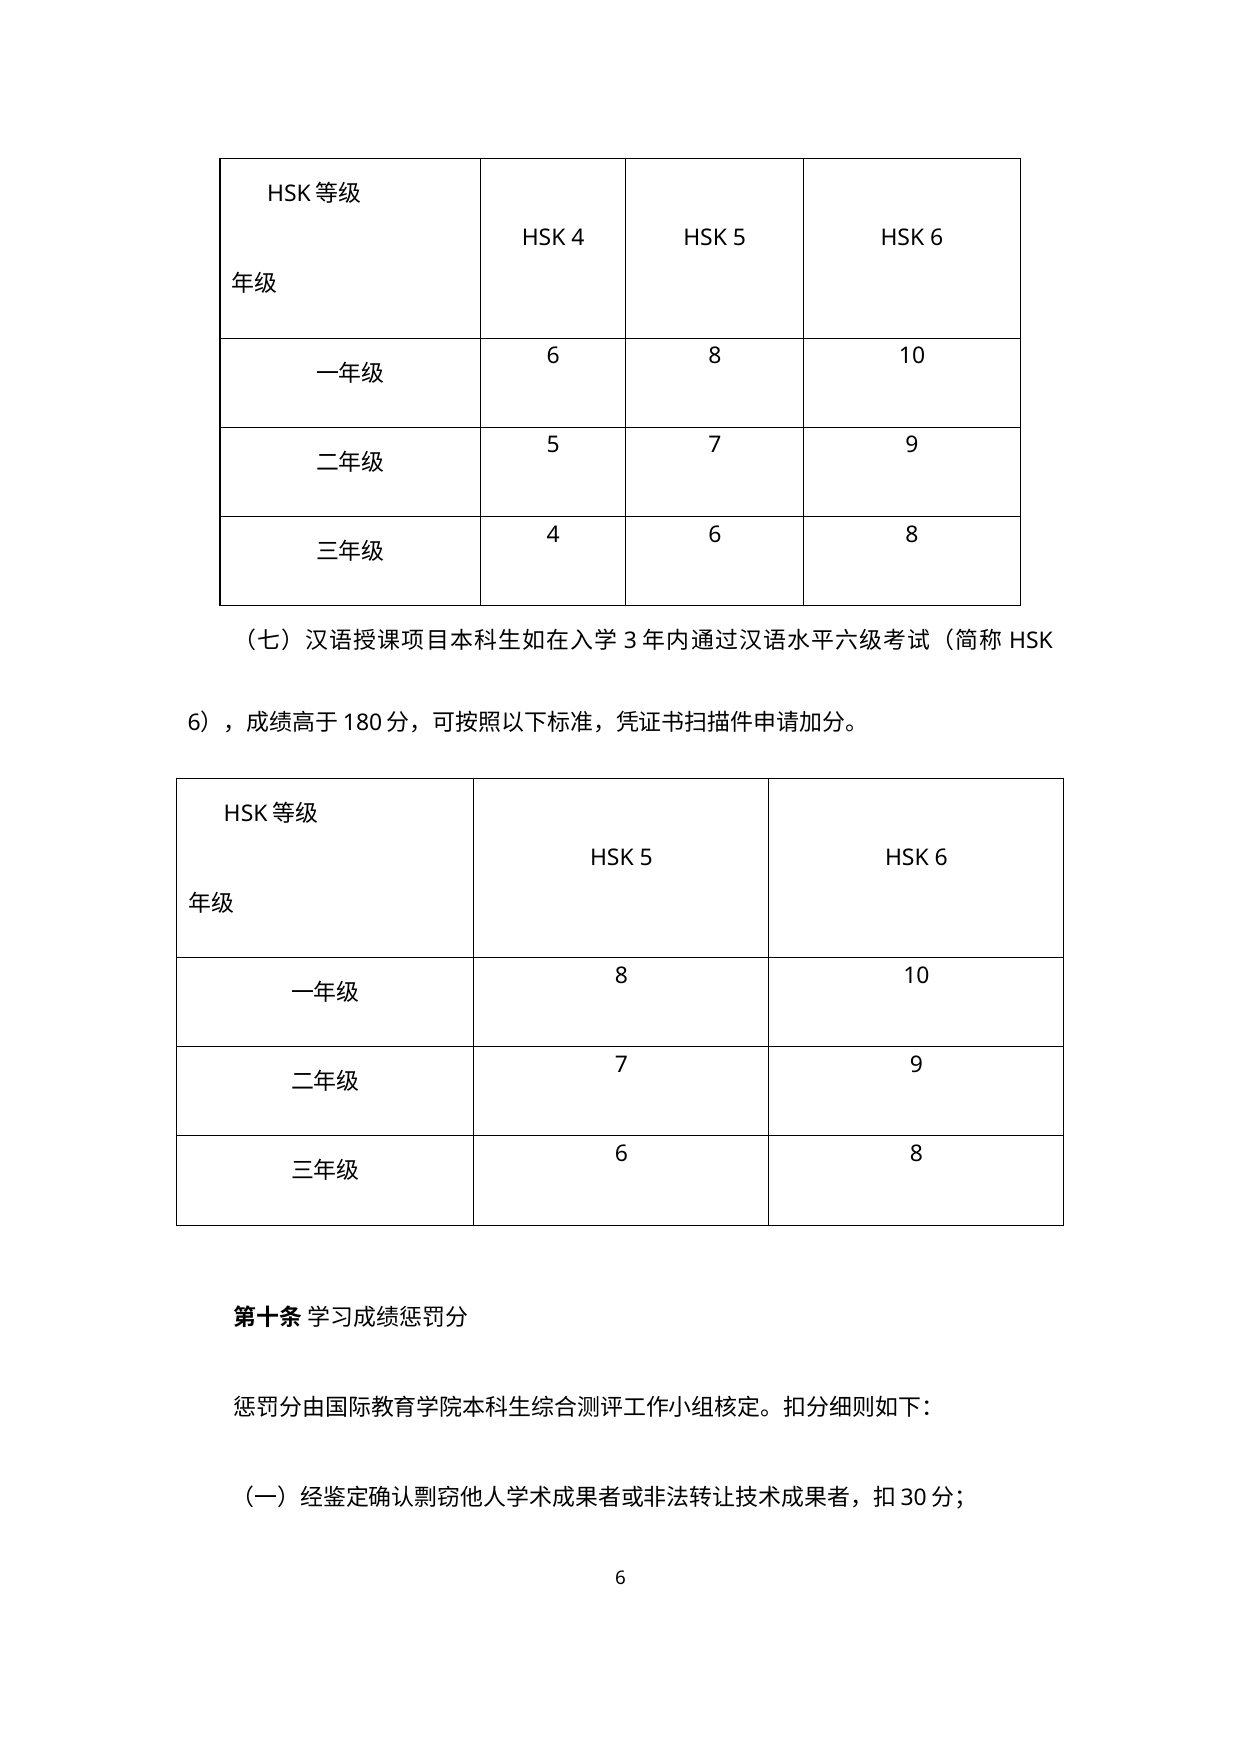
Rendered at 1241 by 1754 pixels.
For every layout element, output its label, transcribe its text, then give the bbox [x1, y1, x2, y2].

table_cell 9 [769, 1047, 1063, 1135]
table_header HSK等级 年级 [177, 779, 473, 957]
table_cell 4 [481, 517, 625, 605]
table_cell 三年级 [221, 517, 480, 605]
table_cell 7 [474, 1047, 768, 1135]
table_cell 9 [804, 428, 1020, 516]
table_cell 8 [626, 339, 803, 427]
text 第十条 学习成绩惩罚分 [187, 1283, 1053, 1348]
table_cell 6 [481, 339, 625, 427]
table_cell 二年级 [177, 1047, 473, 1135]
table_cell 10 [804, 339, 1020, 427]
table_cell 5 [481, 428, 625, 516]
table_header HSK 6 [804, 159, 1020, 337]
table_cell 8 [769, 1136, 1063, 1225]
table_cell 6 [626, 517, 803, 605]
table_cell 一年级 [177, 958, 473, 1046]
table_cell 一年级 [221, 339, 480, 427]
text （七）汉语授课项目本科生如在入学3年内通过汉语水平六级考试（简称HSK 6），成绩高于180分，可按照以下标准，凭证书扫描件申请加分。 [187, 606, 1053, 753]
table_cell 6 [474, 1136, 768, 1225]
table_header HSK 6 [769, 779, 1063, 957]
table_cell 8 [474, 958, 768, 1046]
table_header HSK 5 [474, 779, 768, 957]
text （一）经鉴定确认剽窃他人学术成果者或非法转让技术成果者，扣30分； [231, 1462, 1053, 1527]
table_cell 三年级 [177, 1136, 473, 1225]
table_cell 8 [804, 517, 1020, 605]
table_cell 7 [626, 428, 803, 516]
table_header HSK等级 年级 [221, 159, 480, 337]
table_header HSK 4 [481, 159, 625, 337]
table_cell 二年级 [221, 428, 480, 516]
text 惩罚分由国际教育学院本科生综合测评工作小组核定。扣分细则如下： [187, 1373, 1053, 1438]
table_header HSK 5 [626, 159, 803, 337]
table_cell 10 [769, 958, 1063, 1046]
